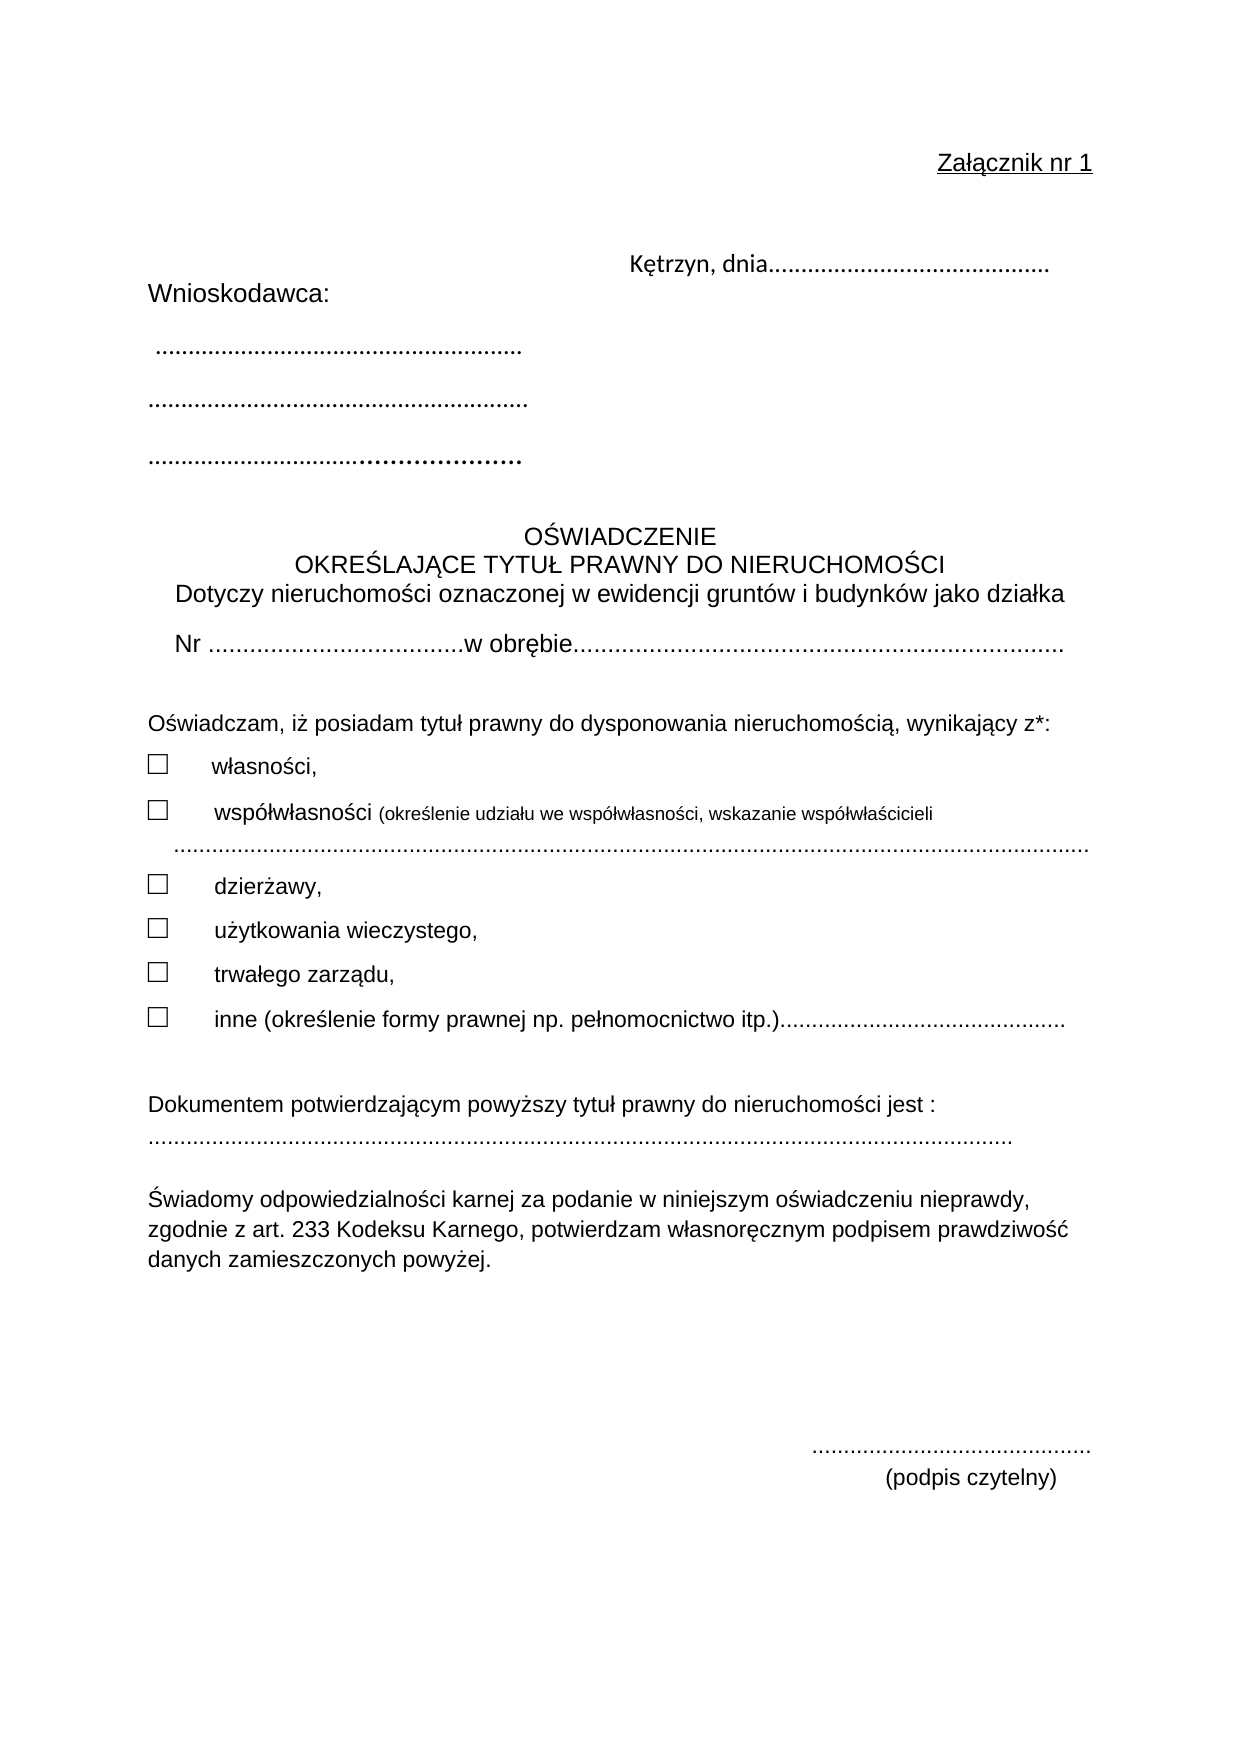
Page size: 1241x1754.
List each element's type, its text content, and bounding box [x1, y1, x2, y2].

text .......................................................... [148, 382, 1093, 414]
text Załącznik nr 1 [148, 148, 1093, 176]
text Oświadczam, iż posiadam tytuł prawny do dysponowania nieruchomością, wynikający z*: □ własności, □ współwłasności (określenie udziału we współwłasności, wskazanie współwłaścicieli ................................................................................................................................................ □ dzierżawy, □ użytkowania wieczystego, □ trwałego zarządu, □ inne (określenie formy prawnej np. pełnomocnictwo itp.)............................................. [148, 678, 1093, 1066]
text ........................................................ [148, 329, 1093, 361]
text ............................................ (podpis czytelny) [148, 1399, 1093, 1522]
text OŚWIADCZENIE OKREŚLAJĄCE TYTUŁ PRAWNY DO NIERUCHOMOŚCI Dotyczy nieruchomości oznaczonej w ewidencji gruntów i budynków jako działka [148, 521, 1093, 608]
text ..................................................... [148, 434, 1093, 501]
text Kętrzyn, dnia........................................... Wnioskodawca: [148, 247, 1093, 308]
text Nr .....................................w obrębie....................................................................... [148, 628, 1093, 657]
text Dokumentem potwierdzającym powyższy tytuł prawny do nieruchomości jest : ........................................................................................................................................ Świadomy odpowiedzialności karnej za podanie w niniejszym oświadczeniu nieprawdy, zgodnie z art. 233 Kodeksu Karnego, potwierdzam własnoręcznym podpisem prawdziwość danych zamieszczonych powyżej. [148, 1091, 1093, 1273]
